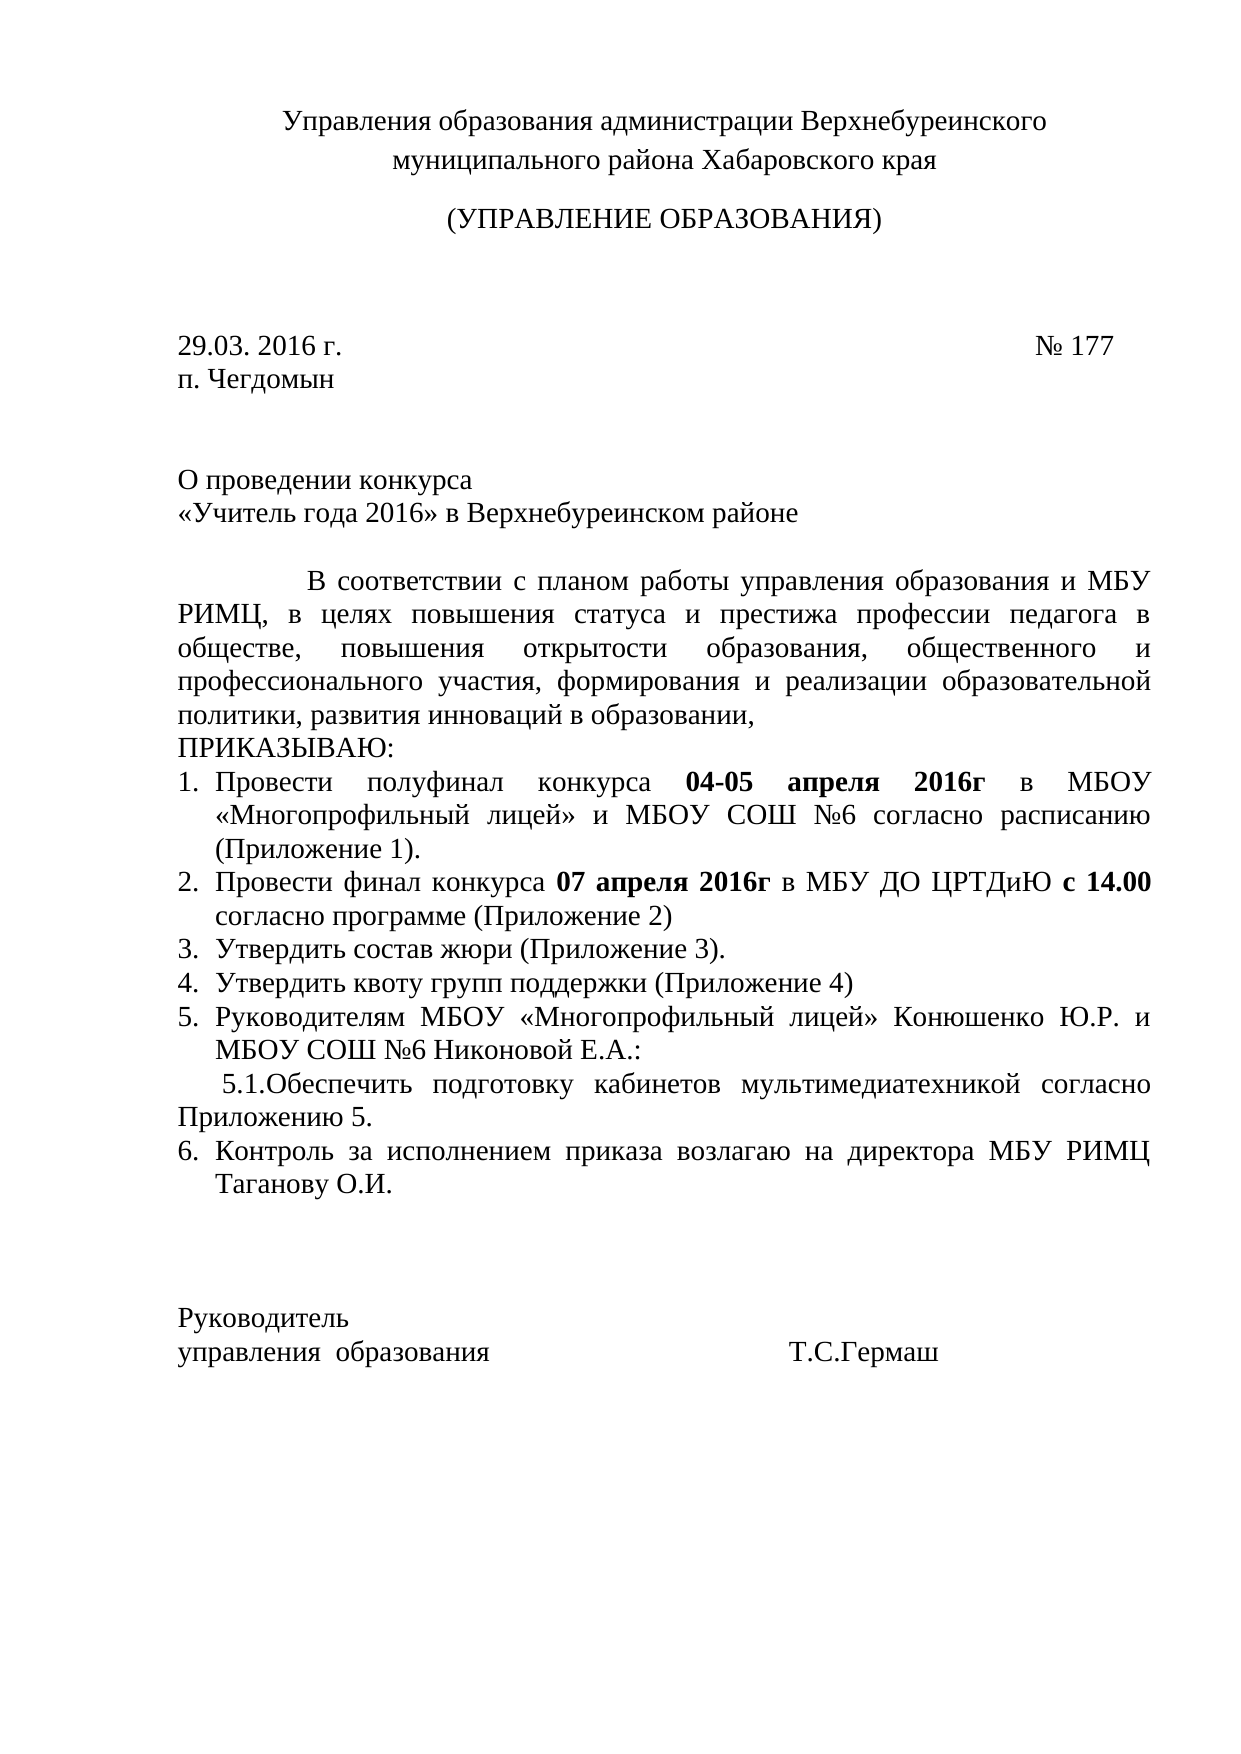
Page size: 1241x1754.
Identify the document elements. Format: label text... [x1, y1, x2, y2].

text 29.03. 2016 г. № 177 [177, 328, 1152, 361]
text О проведении конкурса [177, 462, 1152, 496]
text (УПРАВЛЕНИЕ ОБРАЗОВАНИЯ) [177, 201, 1152, 235]
list Обеспечить подготовку кабинетов мультимедиатехникой согласно Приложению 5. [177, 1066, 1152, 1133]
text управления образования Т.С.Гермаш [177, 1334, 1152, 1368]
list Руководителям МБОУ «Многопрофильный лицей» Конюшенко Ю.Р. и МБОУ СОШ №6 Никоновой Е.А.: [177, 999, 1152, 1066]
text В соответствии с планом работы управления образования и МБУ РИМЦ, в целях повышения статуса и престижа профессии педагога в обществе, повышения открытости образования, общественного и профессионального участия, формирования и реализации образовательной политики, развития инноваций в образовании, [177, 563, 1152, 730]
text п. Чегдомын [177, 361, 1152, 395]
list Контроль за исполнением приказа возлагаю на директора МБУ РИМЦ Таганову О.И. [177, 1133, 1152, 1200]
list Утвердить состав жюри (Приложение 3). [177, 932, 1152, 965]
text «Учитель года 2016» в Верхнебуреинском районе [177, 496, 1152, 529]
text Управления образования администрации Верхнебуреинского муниципального района Хабаровского края [177, 103, 1152, 176]
text Руководитель [177, 1301, 1152, 1334]
list Провести финал конкурса 07 апреля 2016г в МБУ ДО ЦРТДиЮ с 14.00 согласно программе (Приложение 2) [177, 864, 1152, 932]
text ПРИКАЗЫВАЮ: [177, 730, 1152, 764]
list Провести полуфинал конкурса 04-05 апреля 2016г в МБОУ «Многопрофильный лицей» и МБОУ СОШ №6 согласно расписанию (Приложение 1). [177, 764, 1152, 864]
list Утвердить квоту групп поддержки (Приложение 4) [177, 965, 1152, 999]
